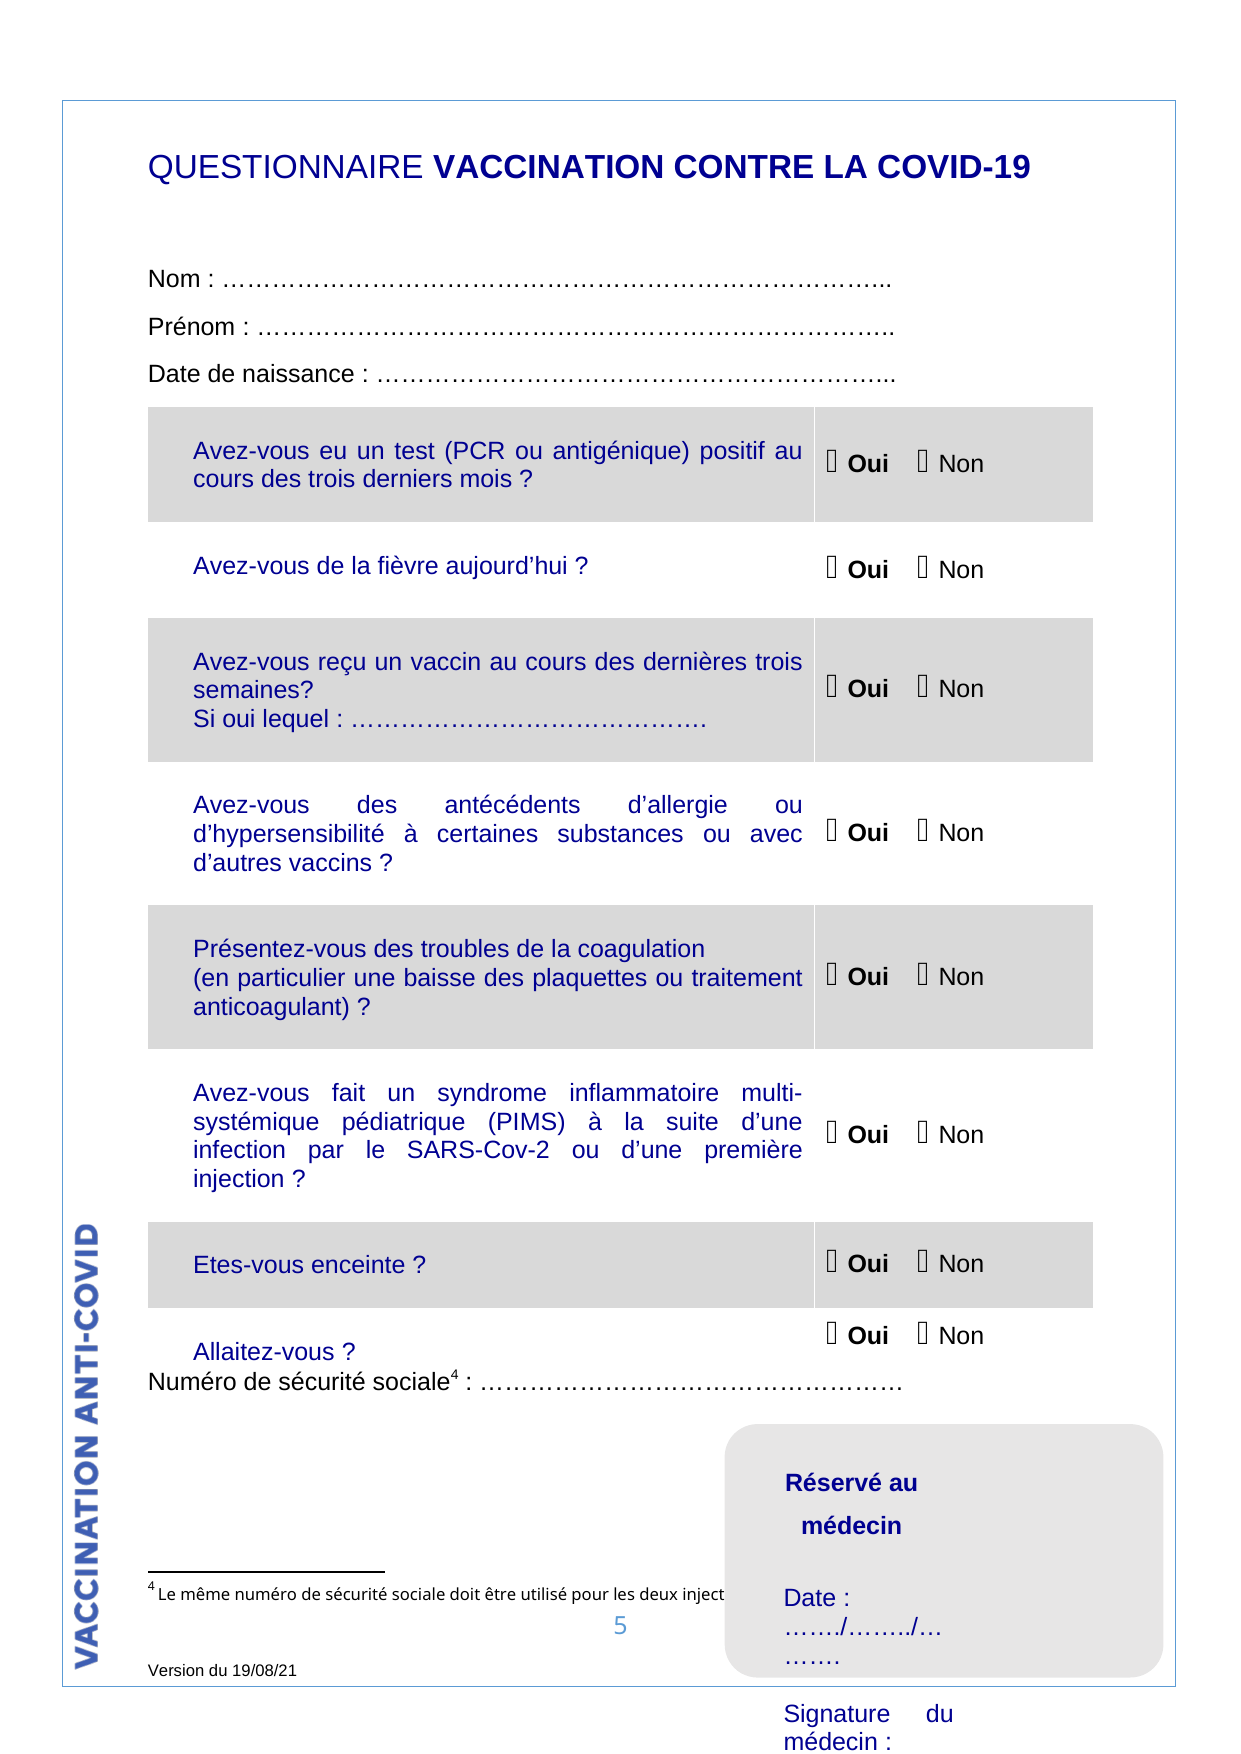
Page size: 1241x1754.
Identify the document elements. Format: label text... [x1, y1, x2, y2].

table_cell Oui Non [815, 905, 1093, 1049]
table_header Avez-vous eu un test (PCR ou antigénique) positif au cours des trois derniers mois ? [148, 407, 814, 522]
picture [69, 1225, 109, 1672]
table_cell Oui Non [815, 522, 1093, 618]
table_cell Oui Non [815, 1049, 1093, 1222]
table_cell Oui Non [815, 762, 1093, 905]
text Nom : ……………………………………………………………………... [148, 264, 1093, 293]
table_cell Avez-vous des antécédents d’allergie ou d’hypersensibilité à certaines substances ou avec d’autres vaccins ? [148, 762, 814, 905]
table_cell Oui Non [815, 618, 1093, 762]
text QUESTIONNAIRE VACCINATION CONTRE LA COVID-19 [148, 148, 1093, 186]
table_cell Etes-vous enceinte ? [148, 1222, 814, 1308]
text Date de naissance : ……………………………………………………... [148, 359, 1093, 388]
table_header Oui Non [815, 407, 1093, 522]
table_cell Présentez-vous des troubles de la coagulation (en particulier une baisse des plaquettes ou traitement anticoagulant) ? [148, 905, 814, 1049]
text Prénom : ………………………………………………………………….. [148, 312, 1093, 340]
table_cell Avez-vous de la fièvre aujourd’hui ? [148, 522, 814, 618]
text Numéro de sécurité sociale : …………………………………………… [148, 1365, 1093, 1397]
table_cell Avez-vous reçu un vaccin au cours des dernières trois semaines? Si oui lequel : ……………………………………. [148, 618, 814, 762]
table_cell Allaitez-vous ? [148, 1308, 814, 1365]
table_cell Avez-vous fait un syndrome inflammatoire multi-systémique pédiatrique (PIMS) à la suite d’une infection par le SARS-Cov-2 ou d’une première injection ? [148, 1049, 814, 1222]
table_cell Oui Non [815, 1222, 1093, 1308]
table_cell Oui Non [815, 1308, 1093, 1365]
